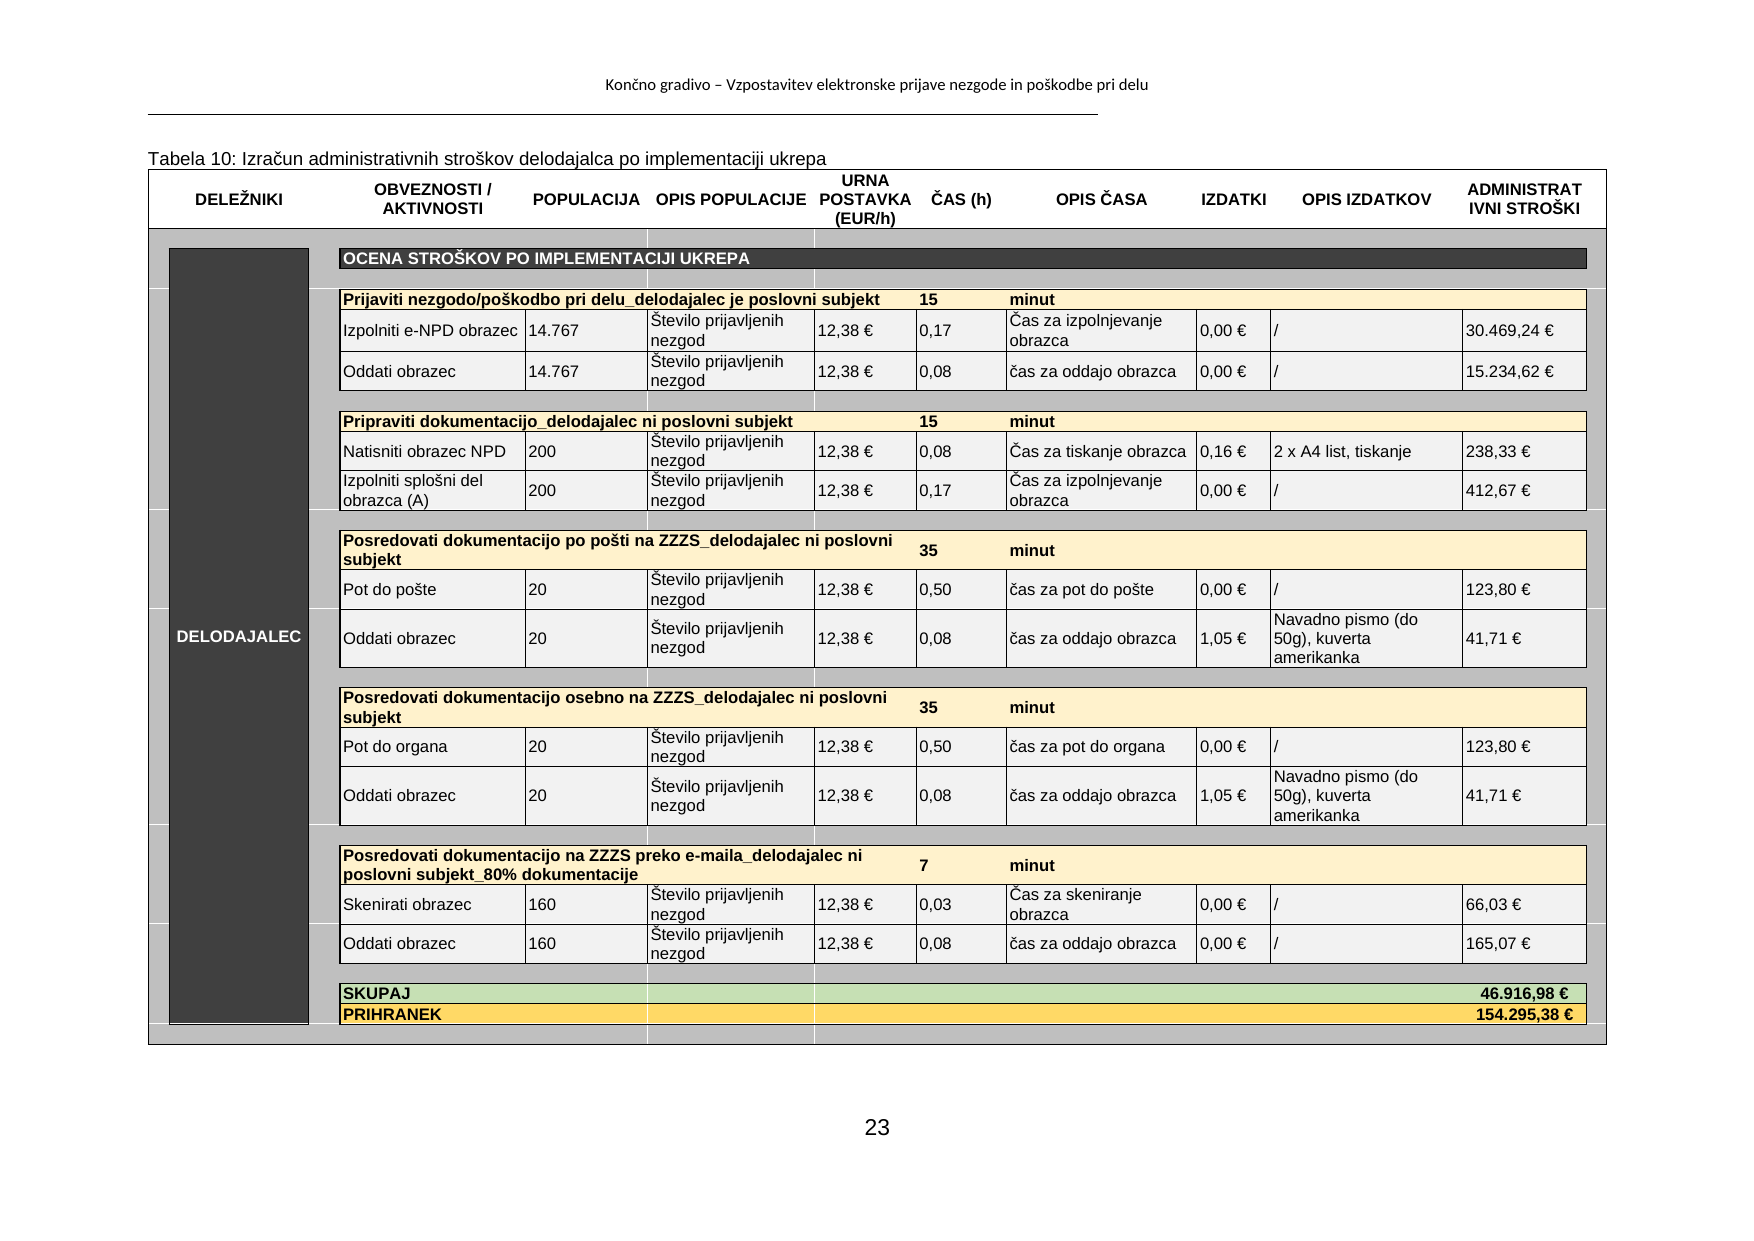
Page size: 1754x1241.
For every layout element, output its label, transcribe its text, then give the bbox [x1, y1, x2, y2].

table_cell Izpolniti splošni del obrazca (A) [341, 471, 525, 509]
table_cell [1587, 470, 1606, 509]
table_cell 12,38 € [815, 885, 916, 923]
table_cell [309, 431, 339, 470]
table_cell [525, 269, 647, 288]
table_cell 35 [916, 531, 1006, 569]
table_cell [648, 1025, 814, 1044]
table_cell 0,08 [917, 767, 1006, 824]
table_header ADMINISTRATIVNI STROŠKI [1463, 170, 1586, 228]
table_cell 66,03 € [1463, 885, 1586, 923]
table_cell [1586, 825, 1606, 845]
table_cell [309, 351, 339, 390]
table_cell [1587, 727, 1606, 766]
table_cell 20 [526, 570, 647, 608]
table_cell Število prijavljenih nezgod [648, 767, 814, 824]
table_cell 20 [526, 728, 647, 766]
table_cell 154.295,38 € [1463, 1004, 1586, 1023]
table_cell Posredovati dokumentacijo osebno na ZZZS_delodajalec ni poslovni subjekt [341, 688, 916, 727]
table_cell [149, 470, 169, 509]
table_cell 12,38 € [815, 471, 916, 509]
table_cell Pripraviti dokumentacijo_delodajalec ni poslovni subjekt [341, 412, 916, 431]
table_cell [1197, 269, 1271, 288]
table_header OPIS ČASA [1006, 170, 1197, 228]
table_cell [916, 391, 1006, 411]
table_cell 12,38 € [815, 310, 916, 351]
table_cell Prijaviti nezgodo/poškodbo pri delu_delodajalec je poslovni subjekt [341, 290, 916, 309]
table_cell [1197, 1004, 1271, 1023]
table_cell [149, 530, 169, 569]
table_cell 35 [916, 688, 1006, 727]
table_cell [149, 963, 169, 983]
table_cell čas za oddajo obrazca [1007, 352, 1196, 390]
table_cell [309, 825, 340, 845]
table_cell [149, 845, 169, 884]
table_cell [1271, 229, 1463, 248]
table_cell 0,16 € [1197, 432, 1270, 470]
table_cell [1006, 964, 1197, 983]
table_cell [340, 229, 525, 248]
table_cell [1586, 390, 1606, 411]
table_cell 0,08 [917, 352, 1006, 390]
table_cell [1463, 229, 1586, 248]
table_cell [1587, 766, 1606, 824]
table_cell [1006, 511, 1197, 530]
table_cell 238,33 € [1463, 432, 1586, 470]
table_cell [1006, 229, 1197, 248]
table_cell 0,00 € [1197, 352, 1270, 390]
table_cell [1587, 687, 1606, 727]
table_cell [309, 289, 339, 309]
table_cell 0,00 € [1197, 570, 1270, 608]
table_cell [648, 964, 814, 983]
table_cell Število prijavljenih nezgod [648, 352, 814, 390]
table_cell [149, 268, 169, 288]
table_cell Pot do organa [341, 728, 525, 766]
table_cell 14.767 [526, 352, 647, 390]
table_cell 160 [526, 925, 647, 963]
table_cell [309, 1003, 339, 1023]
table_cell [309, 924, 339, 963]
table_cell [525, 984, 647, 1003]
table_cell [1197, 964, 1271, 983]
table_cell 14.767 [526, 310, 647, 351]
table_cell [916, 964, 1006, 983]
table_header OPIS POPULACIJE [648, 170, 814, 228]
table_cell 0,00 € [1197, 885, 1270, 923]
table_cell [648, 391, 814, 411]
table_cell 1,05 € [1197, 767, 1270, 824]
table_cell Število prijavljenih nezgod [648, 432, 814, 470]
table_cell [149, 727, 169, 766]
table_cell [1587, 884, 1606, 923]
table_cell [1463, 391, 1586, 411]
table_cell [1586, 963, 1606, 983]
table_cell 0,00 € [1197, 310, 1270, 351]
table_cell [648, 668, 814, 687]
table_header ČAS (h) [916, 170, 1006, 228]
table_cell [916, 269, 1006, 288]
table_cell [1586, 667, 1606, 687]
table_cell 15 [916, 412, 1006, 431]
table_cell [309, 248, 339, 268]
table_cell [149, 569, 169, 608]
table_cell [1006, 1025, 1197, 1044]
table_cell [815, 668, 916, 687]
table_cell [648, 984, 814, 1003]
table_cell [309, 884, 339, 923]
table_cell [1197, 391, 1271, 411]
table_cell / [1271, 570, 1462, 608]
table_cell [309, 1024, 340, 1044]
table_cell PRIHRANEK [341, 1004, 525, 1023]
table_cell 200 [526, 432, 647, 470]
table_cell [815, 229, 916, 248]
table_cell 0,08 [917, 925, 1006, 963]
text Tabela 10: Izračun administrativnih stroškov delodajalca po implementaciji ukrepa [148, 148, 1606, 169]
table_cell [815, 964, 916, 983]
table_cell [309, 390, 340, 411]
table_cell [309, 229, 340, 248]
table_cell Število prijavljenih nezgod [648, 610, 814, 667]
table_cell Posredovati dokumentacijo na ZZZS preko e-maila_delodajalec ni poslovni subjekt_80% dokumentacije [341, 846, 916, 884]
table_cell [1197, 984, 1271, 1003]
table_cell [1463, 511, 1586, 530]
table_cell [149, 924, 169, 963]
table_cell [149, 289, 169, 309]
table_cell [149, 229, 169, 248]
table_cell [309, 687, 339, 727]
table_cell 0,08 [917, 610, 1006, 667]
table_cell Število prijavljenih nezgod [648, 728, 814, 766]
table_cell [1271, 826, 1463, 845]
table_cell [525, 1025, 647, 1044]
table_cell [916, 511, 1006, 530]
table_cell 0,00 € [1197, 728, 1270, 766]
table_cell [149, 309, 169, 351]
table_cell [309, 983, 339, 1003]
table_cell minut [1006, 531, 1586, 569]
table_cell [1587, 609, 1606, 667]
table_cell [149, 351, 169, 390]
table_cell 2 x A4 list, tiskanje [1271, 432, 1462, 470]
table_cell čas za oddajo obrazca [1007, 610, 1196, 667]
table_cell [525, 826, 647, 845]
table_cell [525, 391, 647, 411]
table_cell [1586, 229, 1606, 248]
table_cell Čas za skeniranje obrazca [1007, 885, 1196, 923]
table_cell [149, 884, 169, 923]
table_cell [1006, 984, 1197, 1003]
table_cell [340, 964, 525, 983]
table_cell Natisniti obrazec NPD [341, 432, 525, 470]
table_cell 12,38 € [815, 432, 916, 470]
table_cell [309, 667, 340, 687]
table_cell [1463, 269, 1586, 288]
table_cell 12,38 € [815, 570, 916, 608]
table_cell 123,80 € [1463, 570, 1586, 608]
table_cell [1587, 569, 1606, 608]
table_cell [648, 511, 814, 530]
table_cell [1271, 1004, 1463, 1023]
table_cell 0,03 [917, 885, 1006, 923]
table_cell [149, 825, 169, 845]
table_cell [1586, 510, 1606, 530]
table_cell [1587, 431, 1606, 470]
table_cell [648, 826, 814, 845]
table_cell 20 [526, 610, 647, 667]
table_cell [1271, 391, 1463, 411]
table_cell 41,71 € [1463, 767, 1586, 824]
table_cell / [1271, 885, 1462, 923]
table_cell 0,17 [917, 471, 1006, 509]
table_cell Oddati obrazec [341, 925, 525, 963]
table_cell [815, 511, 916, 530]
table_cell [149, 248, 169, 268]
table_cell Posredovati dokumentacijo po pošti na ZZZS_delodajalec ni poslovni subjekt [341, 531, 916, 569]
table_cell [1271, 269, 1463, 288]
table_cell 0,50 [917, 728, 1006, 766]
table_cell / [1271, 310, 1462, 351]
table_cell [815, 391, 916, 411]
table_cell 0,17 [917, 310, 1006, 351]
table_cell Število prijavljenih nezgod [648, 310, 814, 351]
table_cell [149, 609, 169, 667]
table_cell [648, 229, 814, 248]
table_cell 12,38 € [815, 352, 916, 390]
table_cell OCENA STROŠKOV PO IMPLEMENTACIJI UKREPA [341, 249, 1586, 268]
table_cell [340, 668, 525, 687]
table_cell Število prijavljenih nezgod [648, 885, 814, 923]
table_cell [1587, 309, 1606, 351]
table_cell čas za oddajo obrazca [1007, 925, 1196, 963]
table_cell [309, 845, 339, 884]
table_cell [1006, 269, 1197, 288]
table_cell [309, 470, 339, 509]
table_cell [1587, 248, 1606, 268]
table_cell [1271, 984, 1463, 1003]
table_cell Čas za tiskanje obrazca [1007, 432, 1196, 470]
table_header OPIS IZDATKOV [1271, 170, 1463, 228]
table_cell [1197, 668, 1271, 687]
table_cell [149, 1024, 169, 1044]
table_cell 0,50 [917, 570, 1006, 608]
table_cell [916, 1025, 1006, 1044]
table_cell čas za pot do pošte [1007, 570, 1196, 608]
table_cell Izpolniti e-NPD obrazec [341, 310, 525, 351]
table_cell Pot do pošte [341, 570, 525, 608]
table_cell [1197, 826, 1271, 845]
table_cell [525, 964, 647, 983]
table_cell minut [1006, 846, 1586, 884]
table_cell [309, 268, 340, 288]
table_cell 30.469,24 € [1463, 310, 1586, 351]
table_cell [340, 269, 525, 288]
table_cell [149, 431, 169, 470]
table_cell [815, 984, 916, 1003]
table_cell [1006, 1004, 1197, 1023]
table_cell Čas za izpolnjevanje obrazca [1007, 471, 1196, 509]
table_cell 20 [526, 767, 647, 824]
table_cell [916, 984, 1006, 1003]
table_cell [340, 511, 525, 530]
table_cell [1271, 1025, 1463, 1044]
table_cell [1587, 983, 1606, 1003]
table_cell [815, 269, 916, 288]
table_cell [1587, 530, 1606, 569]
table_cell minut [1006, 412, 1586, 431]
table_cell [340, 826, 525, 845]
table_cell 12,38 € [815, 610, 916, 667]
table_cell [1197, 511, 1271, 530]
table_cell [1587, 924, 1606, 963]
table_cell minut [1006, 688, 1586, 727]
table_cell Število prijavljenih nezgod [648, 471, 814, 509]
table_cell [149, 1003, 169, 1023]
table_cell [1463, 826, 1586, 845]
table_cell 200 [526, 471, 647, 509]
table_cell [1587, 289, 1606, 309]
table_cell 160 [526, 885, 647, 923]
table_cell [309, 411, 339, 431]
table_cell [1006, 391, 1197, 411]
table_cell [916, 229, 1006, 248]
table_cell [309, 766, 339, 824]
table_cell Število prijavljenih nezgod [648, 570, 814, 608]
table_cell minut [1006, 290, 1586, 309]
table_cell [309, 530, 339, 569]
table_cell 46.916,98 € [1463, 984, 1586, 1003]
table_cell 15 [916, 290, 1006, 309]
table_cell Navadno pismo (do 50g), kuverta amerikanka [1271, 610, 1462, 667]
table_cell [525, 1004, 647, 1023]
table_cell [1271, 964, 1463, 983]
table_cell 12,38 € [815, 767, 916, 824]
table_cell čas za pot do organa [1007, 728, 1196, 766]
table_cell [525, 511, 647, 530]
table_cell [1271, 668, 1463, 687]
table_header [309, 170, 340, 228]
table_cell [648, 269, 814, 288]
table_cell 41,71 € [1463, 610, 1586, 667]
table_cell Oddati obrazec [341, 352, 525, 390]
table_cell / [1271, 728, 1462, 766]
table_cell Čas za izpolnjevanje obrazca [1007, 310, 1196, 351]
table_cell 12,38 € [815, 925, 916, 963]
table_cell [648, 1004, 814, 1023]
table_cell 7 [916, 846, 1006, 884]
table_cell [1587, 351, 1606, 390]
table_cell [149, 411, 169, 431]
table_cell 15.234,62 € [1463, 352, 1586, 390]
table_cell [169, 1025, 309, 1044]
table_cell [1006, 826, 1197, 845]
table_cell Število prijavljenih nezgod [648, 925, 814, 963]
table_cell / [1271, 352, 1462, 390]
table_cell [169, 229, 309, 248]
table_header [149, 170, 169, 228]
table_cell [309, 609, 339, 667]
table_cell [815, 1004, 916, 1023]
table_cell čas za oddajo obrazca [1007, 767, 1196, 824]
table_cell 165,07 € [1463, 925, 1586, 963]
table_cell [815, 826, 916, 845]
table_header [1586, 170, 1606, 228]
table_cell [309, 510, 340, 530]
table_cell Oddati obrazec [341, 610, 525, 667]
table_cell [309, 727, 339, 766]
table_cell [149, 983, 169, 1003]
table_cell [916, 826, 1006, 845]
table_cell SKUPAJ [341, 984, 525, 1003]
table_cell [916, 1004, 1006, 1023]
table_cell [309, 963, 340, 983]
table_cell 123,80 € [1463, 728, 1586, 766]
table_header POPULACIJA [525, 170, 647, 228]
table_cell [1463, 964, 1586, 983]
table_cell [309, 569, 339, 608]
table_cell Navadno pismo (do 50g), kuverta amerikanka [1271, 767, 1462, 824]
table_cell [1197, 229, 1271, 248]
table_cell 412,67 € [1463, 471, 1586, 509]
table_cell [340, 1025, 525, 1044]
table_cell [525, 229, 647, 248]
table_cell [1006, 668, 1197, 687]
table_cell [149, 390, 169, 411]
table_cell / [1271, 471, 1462, 509]
table_cell [1271, 511, 1463, 530]
table_cell [340, 391, 525, 411]
table_cell [815, 1025, 916, 1044]
table_cell 0,08 [917, 432, 1006, 470]
table_cell [525, 668, 647, 687]
table_header OBVEZNOSTI / AKTIVNOSTI [340, 170, 525, 228]
table_cell 1,05 € [1197, 610, 1270, 667]
table_cell [149, 687, 169, 727]
table_cell [309, 309, 339, 351]
table_cell DELODAJALEC [170, 249, 308, 1023]
table_cell [149, 667, 169, 687]
table_cell 0,00 € [1197, 925, 1270, 963]
table_cell [1586, 1024, 1606, 1044]
table_cell Skenirati obrazec [341, 885, 525, 923]
table_cell [149, 510, 169, 530]
table_cell [916, 668, 1006, 687]
table_cell [1463, 1025, 1586, 1044]
table_cell [1587, 411, 1606, 431]
table_cell / [1271, 925, 1462, 963]
table_cell [1586, 268, 1606, 288]
table_cell Oddati obrazec [341, 767, 525, 824]
table_cell [1463, 668, 1586, 687]
table_header URNA POSTAVKA (EUR/h) [815, 170, 916, 228]
table_cell 12,38 € [815, 728, 916, 766]
table_cell [1197, 1025, 1271, 1044]
table_cell 0,00 € [1197, 471, 1270, 509]
table_cell [1587, 845, 1606, 884]
table_header IZDATKI [1197, 170, 1271, 228]
table_cell [149, 766, 169, 824]
table_header DELEŽNIKI [169, 170, 309, 228]
table_cell [1587, 1003, 1606, 1023]
